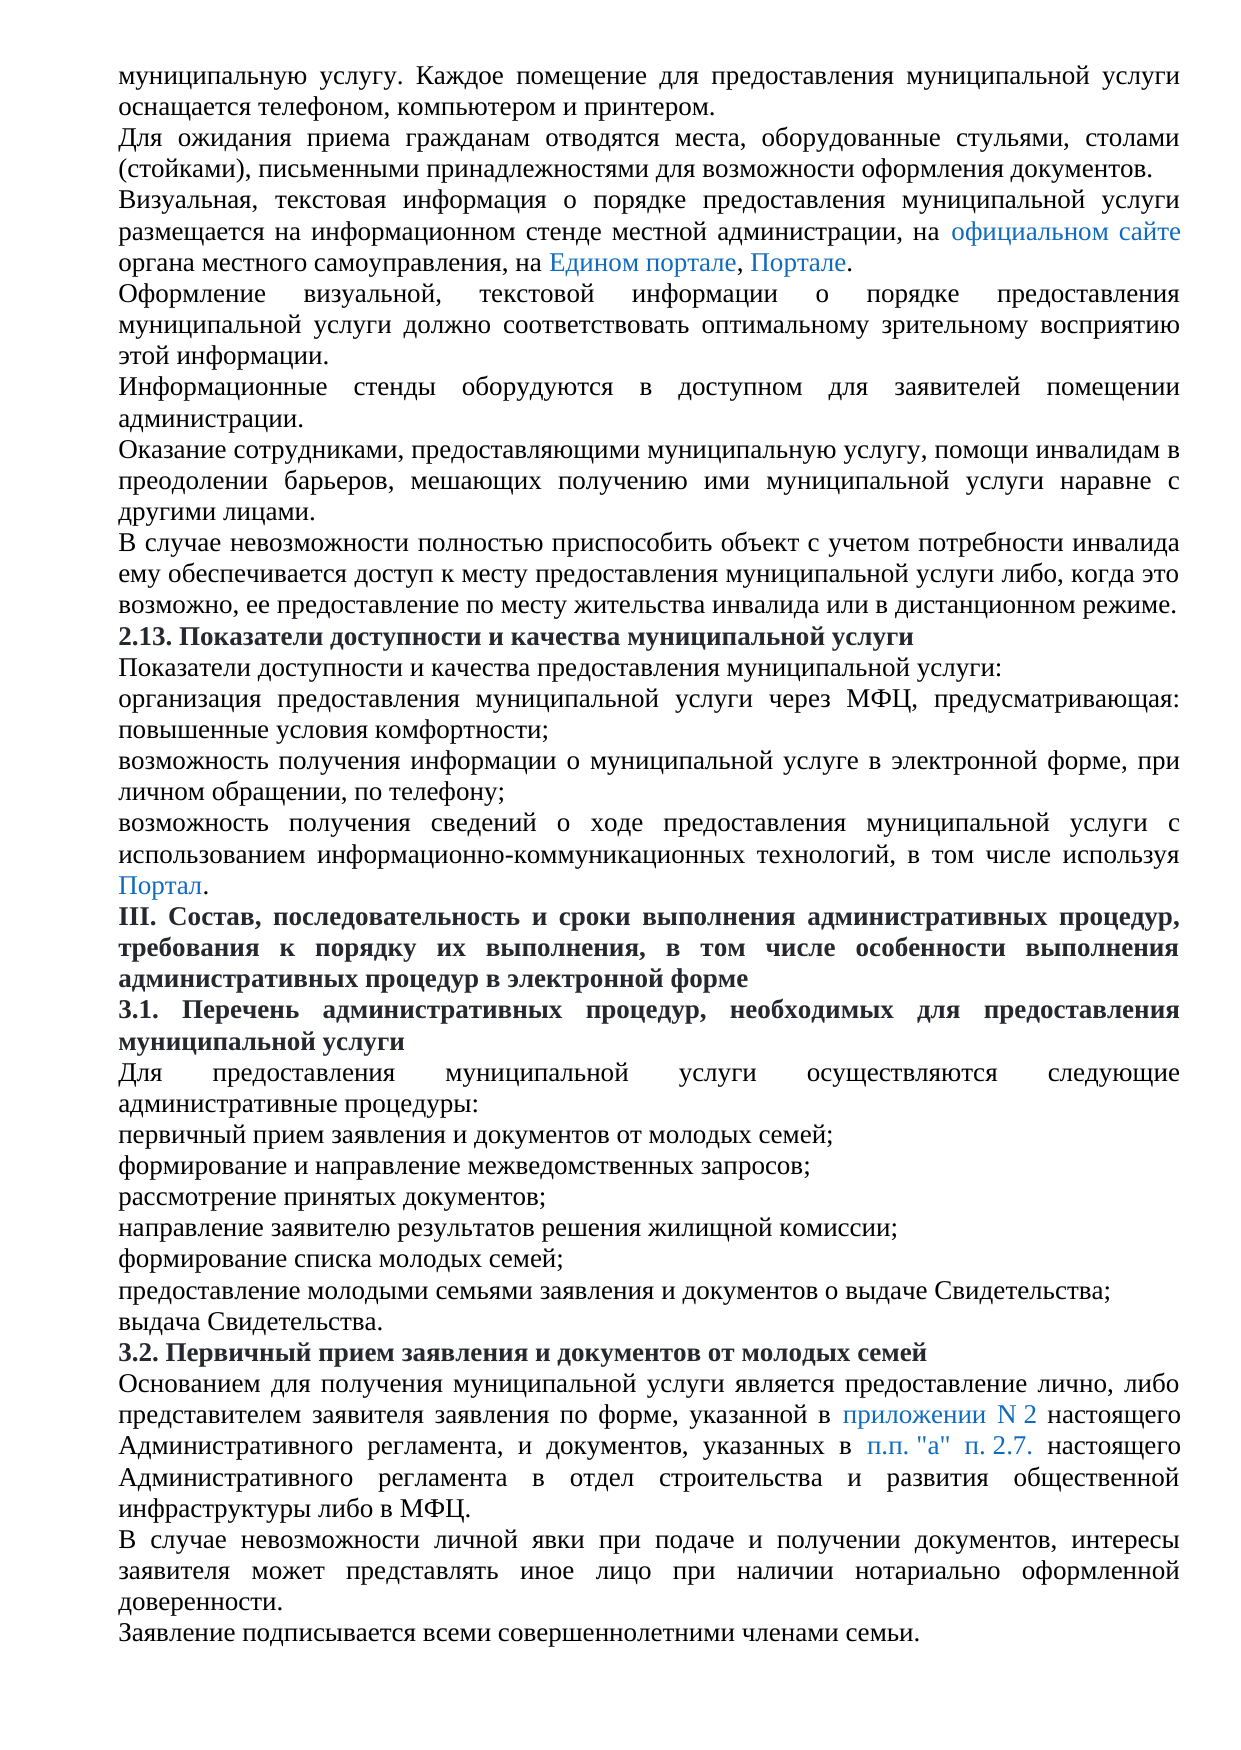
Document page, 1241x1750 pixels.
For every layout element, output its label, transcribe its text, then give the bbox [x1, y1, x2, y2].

text выдача Свидетельства. [118, 1305, 1181, 1336]
text организация предоставления муниципальной услуги через МФЦ, предусматривающая: повышенные условия комфортности; [118, 682, 1181, 744]
text возможность получения информации о муниципальной услуге в электронной форме, при личном обращении, по телефону; [118, 744, 1181, 807]
text предоставление молодыми семьями заявления и документов о выдаче Свидетельства; [118, 1274, 1181, 1305]
text Показатели доступности и качества предоставления муниципальной услуги: [118, 651, 1181, 682]
text формирование списка молодых семей; [118, 1243, 1181, 1274]
text Для ожидания приема гражданам отводятся места, оборудованные стульями, столами (стойками), письменными принадлежностями для возможности оформления документов. [118, 121, 1181, 184]
text Информационные стенды оборудуются в доступном для заявителей помещении администрации. [118, 371, 1181, 433]
text возможность получения сведений о ходе предоставления муниципальной услуги с использованием информационно-коммуникационных технологий, в том числе используя Портал. [118, 807, 1181, 900]
text Оформление визуальной, текстовой информации о порядке предоставления муниципальной услуги должно соответствовать оптимальному зрительному восприятию этой информации. [118, 277, 1181, 371]
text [118, 59, 1181, 121]
text Заявление подписывается всеми совершеннолетними членами семьи. [118, 1616, 1181, 1647]
text Основанием для получения муниципальной услуги является предоставление лично, либо представителем заявителя заявления по форме, указанной в приложении N 2 настоящего Административного регламента, и документов, указанных в п.п. "а" п. 2.7. настоящего Административного регламента в отдел строительства и развития общественной инфраструктуры либо в МФЦ. [118, 1367, 1181, 1523]
text направление заявителю результатов решения жилищной комиссии; [118, 1211, 1181, 1243]
text В случае невозможности личной явки при подаче и получении документов, интересы заявителя может представлять иное лицо при наличии нотариально оформленной доверенности. [118, 1523, 1181, 1616]
text Для предоставления муниципальной услуги осуществляются следующие административные процедуры: [118, 1056, 1181, 1118]
text формирование и направление межведомственных запросов; [118, 1149, 1181, 1180]
text В случае невозможности полностью приспособить объект с учетом потребности инвалида ему обеспечивается доступ к месту предоставления муниципальной услуги либо, когда это возможно, ее предоставление по месту жительства инвалида или в дистанционном режиме. [118, 526, 1181, 620]
text рассмотрение принятых документов; [118, 1180, 1181, 1211]
text Оказание сотрудниками, предоставляющими муниципальную услугу, помощи инвалидам в преодолении барьеров, мешающих получению ими муниципальной услуги наравне с другими лицами. [118, 433, 1181, 526]
text 2.13. Показатели доступности и качества муниципальной услуги [118, 620, 1181, 651]
text первичный прием заявления и документов от молодых семей; [118, 1118, 1181, 1149]
text Визуальная, текстовая информация о порядке предоставления муниципальной услуги размещается на информационном стенде местной администрации, на официальном сайте органа местного самоуправления, на Едином портале, Портале. [118, 184, 1181, 277]
text III. Состав, последовательность и сроки выполнения административных процедур, требования к порядку их выполнения, в том числе особенности выполнения административных процедур в электронной форме [118, 900, 1181, 993]
text 3.1. Перечень административных процедур, необходимых для предоставления муниципальной услуги [118, 993, 1181, 1056]
text 3.2. Первичный прием заявления и документов от молодых семей [118, 1336, 1181, 1367]
